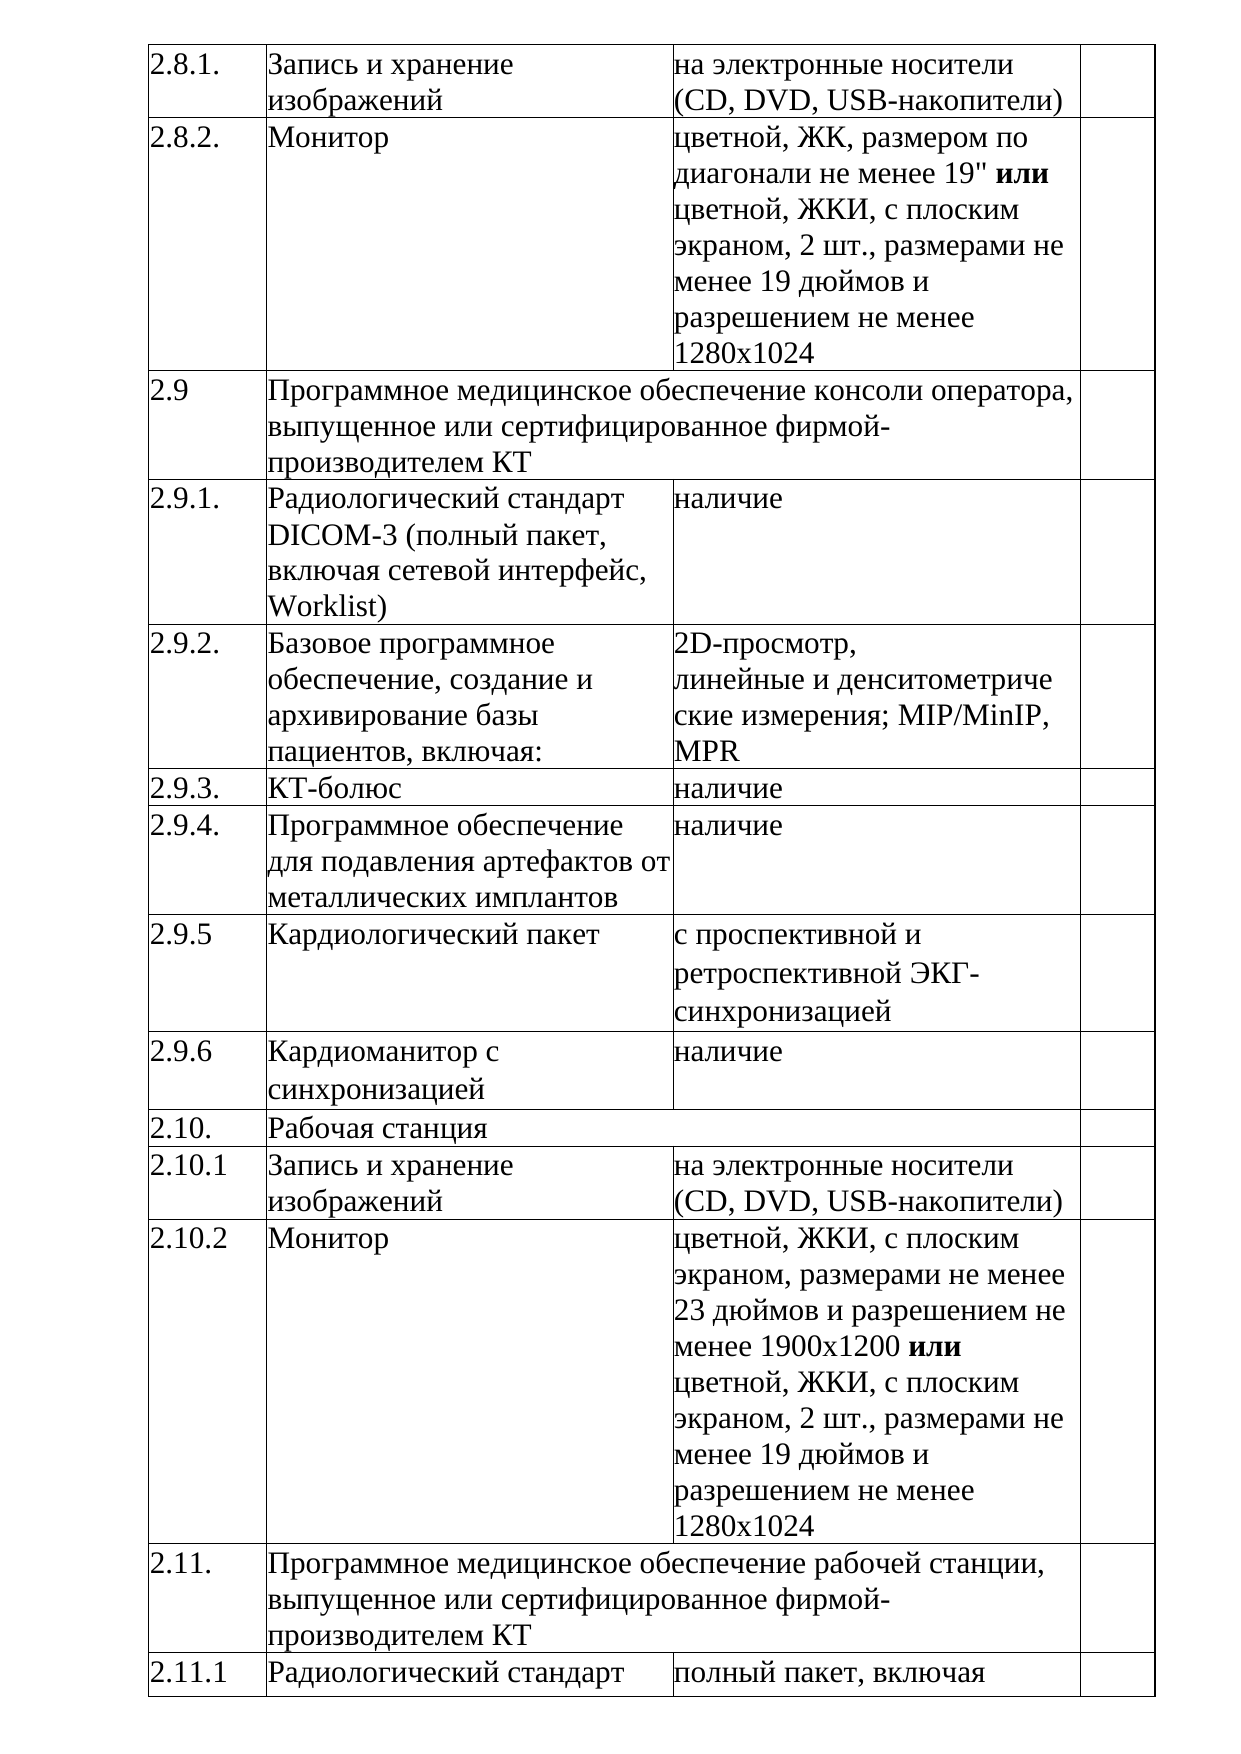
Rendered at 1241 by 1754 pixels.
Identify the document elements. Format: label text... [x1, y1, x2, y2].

table_cell 2.9 [149, 371, 266, 479]
table_cell на электронные носители (CD, DVD, USB-накопители) [674, 1147, 1080, 1218]
table_cell КТ-болюс [267, 769, 673, 805]
table_cell цветной, ЖК, размером по диагонали не менее 19" или цветной, ЖКИ, с плоским экраном, 2 шт., размерами не менее 19 дюймов и разрешением не менее 1280x1024 [674, 118, 1080, 370]
table_cell Монитор [267, 1220, 673, 1543]
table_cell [674, 1653, 1080, 1696]
table_cell Программное медицинское обеспечение рабочей станции, выпущенное или сертифицированное фирмой-производителем КТ [267, 1544, 1080, 1652]
table_cell 2.9.2. [149, 625, 266, 768]
table_cell 2.8.2. [149, 118, 266, 370]
table_cell [1081, 1653, 1154, 1696]
table_cell 2.11. [149, 1544, 266, 1652]
table_cell 2.11.1 [149, 1653, 266, 1696]
table_cell Запись и хранение изображений [267, 1147, 673, 1218]
table_cell 2.9.6 [149, 1032, 266, 1108]
table_cell [1081, 915, 1154, 1031]
table_cell наличие [674, 1032, 1080, 1108]
table_cell наличие [674, 806, 1080, 914]
table_cell [1081, 1032, 1154, 1108]
table_cell Запись и хранение изображений [267, 45, 673, 117]
table_cell 2.10.1 [149, 1147, 266, 1218]
table_cell [1081, 1147, 1154, 1218]
table_cell наличие [674, 769, 1080, 805]
table_cell Радиологический стандарт DICOM-3 (полный пакет, включая сетевой интерфейс, Worklist) [267, 480, 673, 623]
table_cell [1081, 769, 1154, 805]
table_cell цветной, ЖКИ, с плоским экраном, размерами не менее 23 дюймов и разрешением не менее 1900x1200 или цветной, ЖКИ, с плоским экраном, 2 шт., размерами не менее 19 дюймов и разрешением не менее 1280x1024 [674, 1220, 1080, 1543]
table_cell с проспективной и ретроспективной ЭКГ-синхронизацией [674, 915, 1080, 1031]
table_cell Рабочая станция [267, 1110, 1080, 1146]
table_cell 2.9.4. [149, 806, 266, 914]
table_cell Программное медицинское обеспечение консоли оператора, выпущенное или сертифицированное фирмой- производителем КТ [267, 371, 1080, 479]
table_cell [1081, 118, 1154, 370]
table_cell 2.9.5 [149, 915, 266, 1031]
table_cell [1081, 625, 1154, 768]
table_cell 2.8.1. [149, 45, 266, 117]
table_cell наличие [674, 480, 1080, 623]
table_cell [1081, 480, 1154, 623]
table_cell Кардиологический пакет [267, 915, 673, 1031]
table_cell Программное обеспечение для подавления артефактов от металлических имплантов [267, 806, 673, 914]
table_cell [1081, 1544, 1154, 1652]
table_cell Монитор [267, 118, 673, 370]
table_cell 2.9.3. [149, 769, 266, 805]
table_cell [1081, 371, 1154, 479]
table_cell 2.10.2 [149, 1220, 266, 1543]
table_cell [1081, 1220, 1154, 1543]
table_cell [1081, 806, 1154, 914]
table_cell Кардиоманитор с синхронизацией [267, 1032, 673, 1108]
table_cell 2.9.1. [149, 480, 266, 623]
table_cell [1081, 45, 1154, 117]
table_cell на электронные носители (CD, DVD, USB-накопители) [674, 45, 1080, 117]
table_cell 2D-просмотр, линейные и денситометриче ские измерения; MIP/MinIP, MPR [674, 625, 1080, 768]
table_cell [1081, 1110, 1154, 1146]
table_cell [267, 1653, 673, 1696]
table_cell 2.10. [149, 1110, 266, 1146]
table_cell Базовое программное обеспечение, создание и архивирование базы пациентов, включая: [267, 625, 673, 768]
